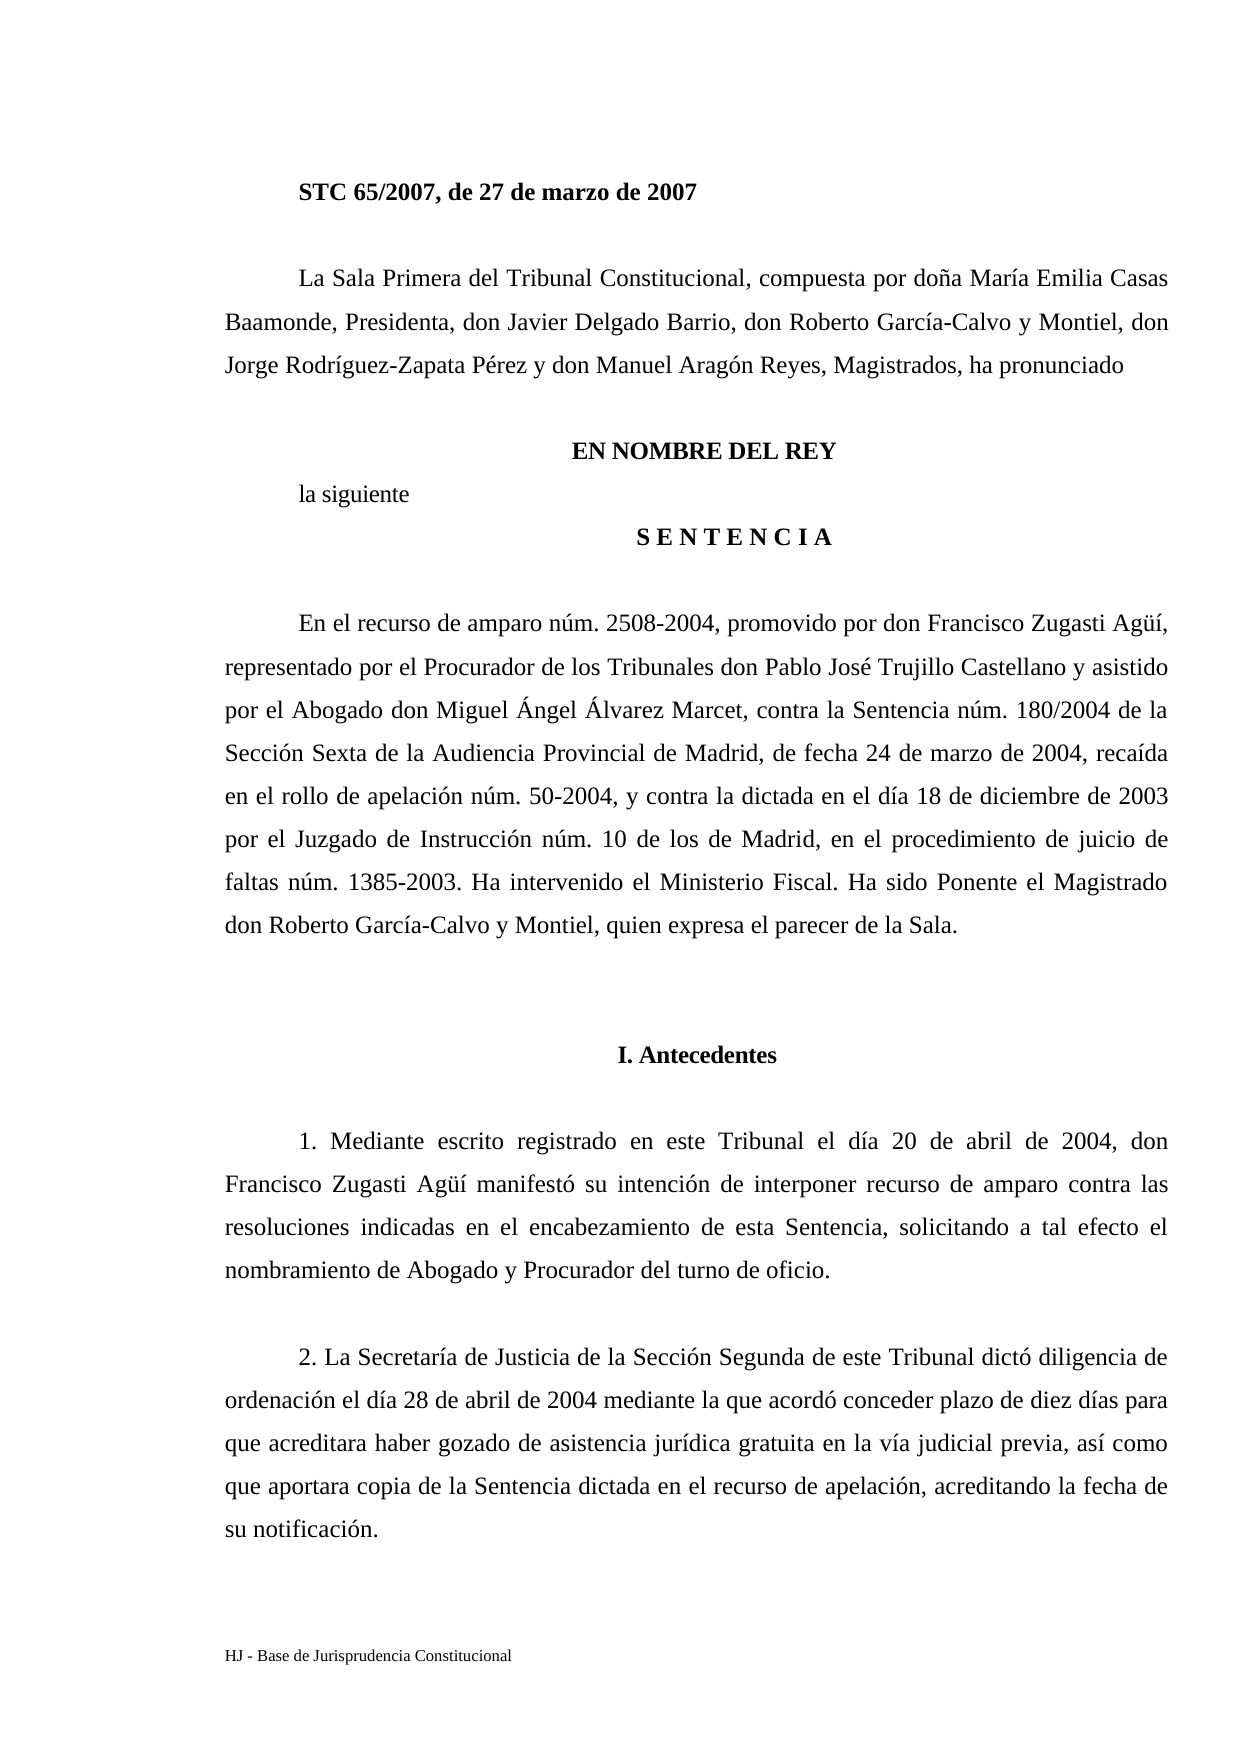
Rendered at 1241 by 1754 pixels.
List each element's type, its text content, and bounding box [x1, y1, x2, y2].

text 1. Mediante escrito registrado en este Tribunal el día 20 de abril de 2004, don Francisco Zugasti Agüí manifestó su intención de interponer recurso de amparo contra las resoluciones indicadas en el encabezamiento de esta Sentencia, solicitando a tal efecto el nombramiento de Abogado y Procurador del turno de oficio. [224, 1126, 1169, 1284]
text La Sala Primera del Tribunal Constitucional, compuesta por doña María Emilia Casas Baamonde, Presidenta, don Javier Delgado Barrio, don Roberto García-Calvo y Montiel, don Jorge Rodríguez-Zapata Pérez y don Manuel Aragón Reyes, Magistrados, ha pronunciado [224, 263, 1169, 378]
text I. Antecedentes [224, 1040, 1169, 1068]
text la siguiente [224, 479, 1110, 508]
text 2. La Secretaría de Justicia de la Sección Segunda de este Tribunal dictó diligencia de ordenación el día 28 de abril de 2004 mediante la que acordó conceder plazo de diez días para que acreditara haber gozado de asistencia jurídica gratuita en la vía judicial previa, así como que aportara copia de la Sentencia dictada en el recurso de apelación, acreditando la fecha de su notificación. [224, 1342, 1169, 1543]
text En el recurso de amparo núm. 2508-2004, promovido por don Francisco Zugasti Agüí, representado por el Procurador de los Tribunales don Pablo José Trujillo Castellano y asistido por el Abogado don Miguel Ángel Álvarez Marcet, contra la Sentencia núm. 180/2004 de la Sección Sexta de la Audiencia Provincial de Madrid, de fecha 24 de marzo de 2004, recaída en el rollo de apelación núm. 50-2004, y contra la dictada en el día 18 de diciembre de 2003 por el Juzgado de Instrucción núm. 10 de los de Madrid, en el procedimiento de juicio de faltas núm. 1385-2003. Ha intervenido el Ministerio Fiscal. Ha sido Ponente el Magistrado don Roberto García-Calvo y Montiel, quien expresa el parecer de la Sala. [224, 608, 1169, 939]
text S E N T E N C I A [224, 522, 1169, 551]
text EN NOMBRE DEL REY [224, 436, 1110, 465]
text STC 65/2007, de 27 de marzo de 2007 [224, 177, 1169, 206]
